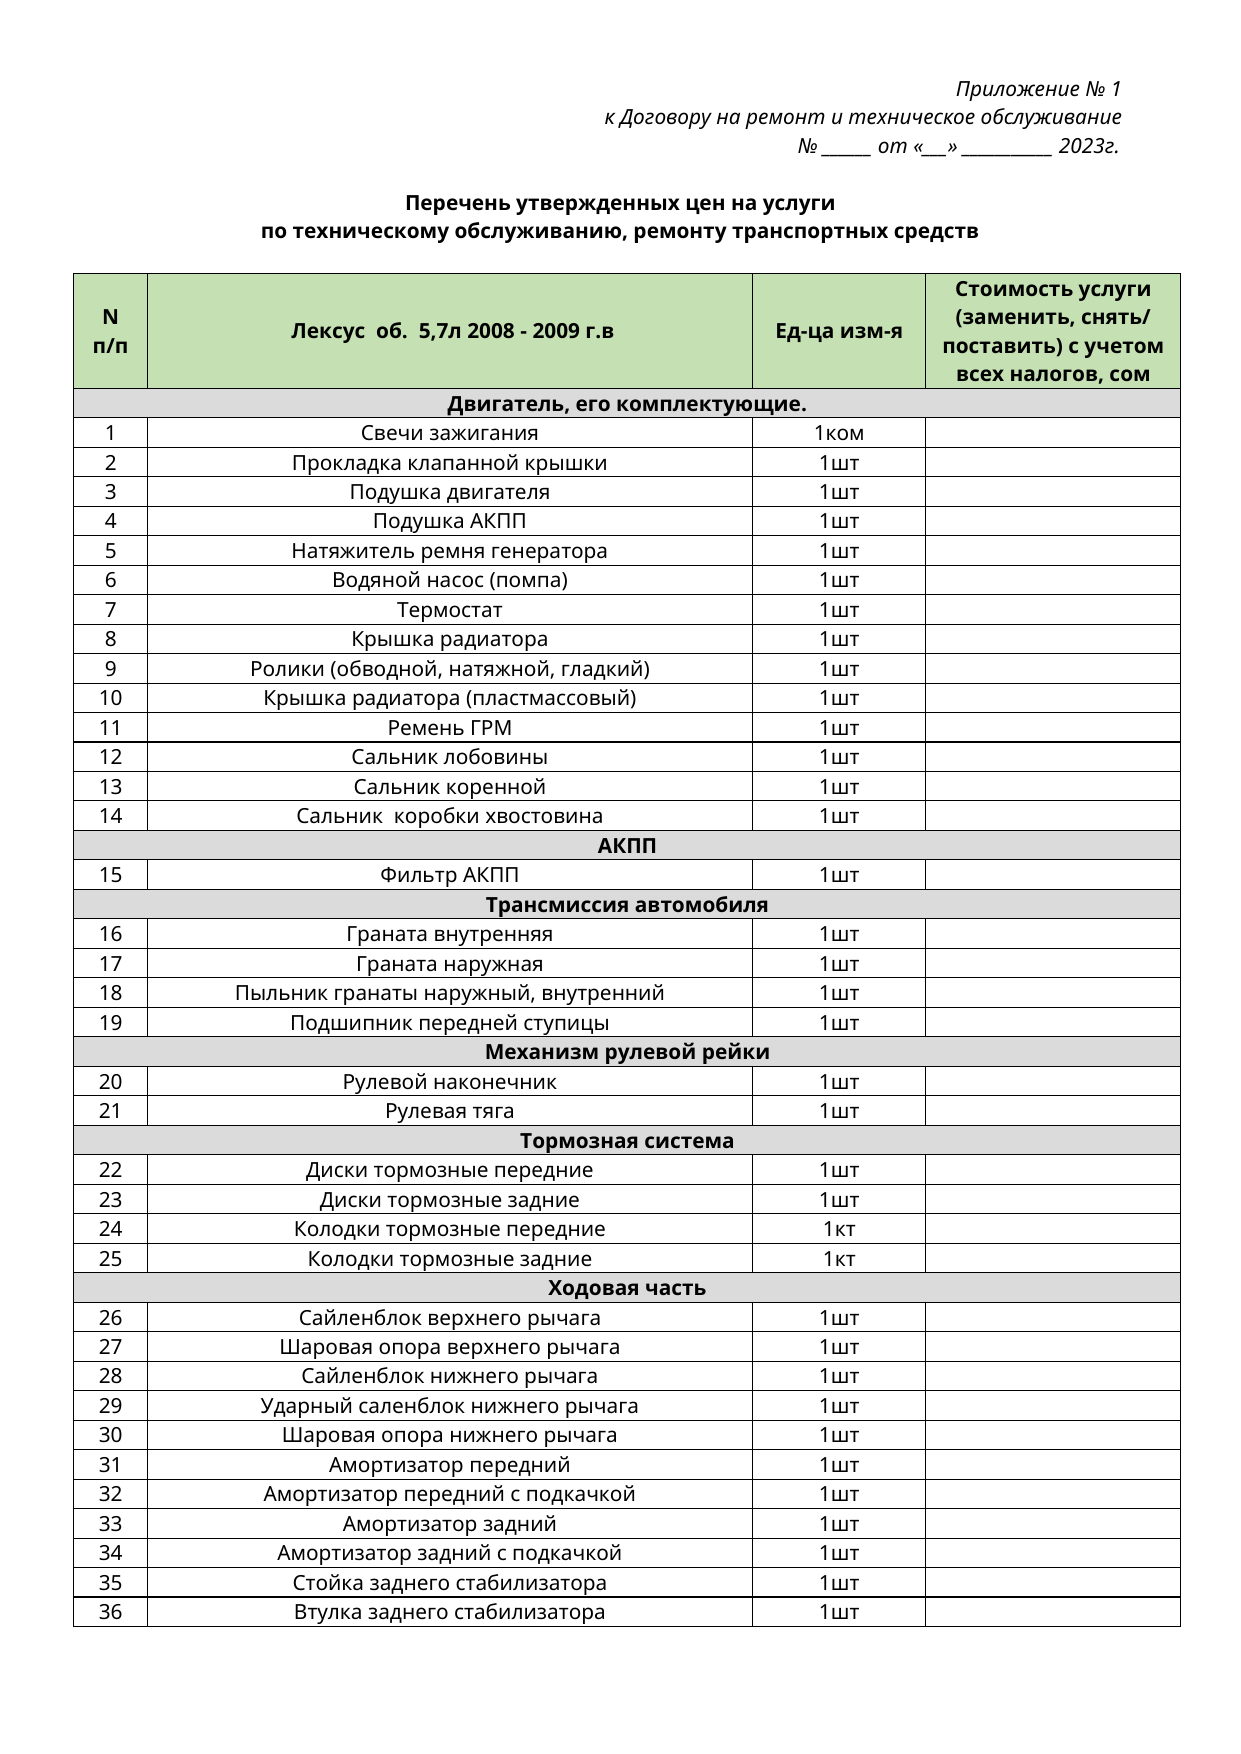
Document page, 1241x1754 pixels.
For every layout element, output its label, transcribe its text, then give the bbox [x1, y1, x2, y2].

table_cell 27 [74, 1332, 147, 1361]
table_cell 1шт [753, 1332, 925, 1361]
table_cell 14 [74, 801, 147, 830]
table_cell 1шт [753, 1096, 925, 1125]
table_cell 1шт [753, 1568, 925, 1596]
table_cell 1шт [753, 1450, 925, 1478]
table_cell Амортизатор передний c подкачкой [148, 1480, 752, 1508]
table_cell [926, 684, 1180, 712]
table_cell Прокладка клапанной крышки [148, 448, 752, 476]
table_cell Тормозная система [74, 1126, 1180, 1154]
table_cell 1шт [753, 595, 925, 623]
table_cell 1кт [753, 1214, 925, 1243]
table_cell 1шт [753, 448, 925, 476]
table_cell 1шт [753, 1421, 925, 1449]
table_cell 35 [74, 1568, 147, 1596]
table_cell Сайленблок нижнего рычага [148, 1362, 752, 1390]
table_cell [926, 801, 1180, 830]
table_cell 7 [74, 595, 147, 623]
table_cell [926, 1539, 1180, 1567]
table_cell 1шт [753, 566, 925, 594]
table_cell 20 [74, 1067, 147, 1095]
table_cell 1шт [753, 801, 925, 830]
table_header Стоимость услуги (заменить, снять/ поставить) с учетом всех налогов, сом [926, 274, 1180, 388]
table_cell [926, 1155, 1180, 1184]
table_cell 6 [74, 566, 147, 594]
table_cell Ходовая часть [74, 1273, 1180, 1302]
table_cell 1шт [753, 1480, 925, 1508]
table_cell Граната внутренняя [148, 919, 752, 948]
table_cell 11 [74, 713, 147, 741]
table_cell 4 [74, 507, 147, 535]
table_cell [926, 477, 1180, 506]
table_cell 18 [74, 978, 147, 1007]
table_cell Ролики (обводной, натяжной, гладкий) [148, 654, 752, 682]
table_cell 1шт [753, 507, 925, 535]
table_cell Натяжитель ремня генератора [148, 536, 752, 564]
table_cell [926, 1421, 1180, 1449]
table_cell Крышка радиатора [148, 625, 752, 653]
table_cell 1ком [753, 418, 925, 447]
table_header Ед-ца изм-я [753, 274, 925, 388]
table_cell 25 [74, 1244, 147, 1272]
table_cell [926, 1185, 1180, 1213]
table_cell 1шт [753, 978, 925, 1007]
table_cell 10 [74, 684, 147, 712]
text Перечень утвержденных цен на услуги [118, 188, 1122, 216]
table_cell Подшипник передней ступицы [148, 1008, 752, 1036]
table_cell Сальник лобовины [148, 743, 752, 771]
table_cell [926, 1214, 1180, 1243]
table_cell 30 [74, 1421, 147, 1449]
table_cell Ударный саленблок нижнего рычага [148, 1391, 752, 1419]
table_cell 1шт [753, 654, 925, 682]
table_cell 1шт [753, 1509, 925, 1537]
table_cell [926, 1480, 1180, 1508]
table_cell 12 [74, 743, 147, 771]
table_cell [926, 566, 1180, 594]
table_cell Амортизатор задний с подкачкой [148, 1539, 752, 1567]
table_cell [926, 860, 1180, 889]
table_cell 36 [74, 1598, 147, 1626]
table_cell 23 [74, 1185, 147, 1213]
table_cell Диски тормозные передние [148, 1155, 752, 1184]
table_cell Сальник коренной [148, 772, 752, 800]
table_cell [926, 1598, 1180, 1626]
table_cell 1шт [753, 1362, 925, 1390]
table_cell 1шт [753, 477, 925, 506]
table_cell Диски тормозные задние [148, 1185, 752, 1213]
table_cell 21 [74, 1096, 147, 1125]
table_cell Крышка радиатора (пластмассовый) [148, 684, 752, 712]
table_cell [926, 448, 1180, 476]
table_cell [926, 595, 1180, 623]
table_cell Механизм рулевой рейки [74, 1037, 1180, 1066]
table_cell Шаровая опора нижнего рычага [148, 1421, 752, 1449]
table_cell Подушка АКПП [148, 507, 752, 535]
table_cell 28 [74, 1362, 147, 1390]
table_cell Рулевой наконечник [148, 1067, 752, 1095]
table_cell Стойка заднего стабилизатора [148, 1568, 752, 1596]
table_cell [926, 625, 1180, 653]
table_cell 1шт [753, 1155, 925, 1184]
table_cell Подушка двигателя [148, 477, 752, 506]
table_cell Амортизатор передний [148, 1450, 752, 1478]
table_cell [926, 743, 1180, 771]
table_cell [926, 1067, 1180, 1095]
table_cell [926, 1509, 1180, 1537]
table_cell 32 [74, 1480, 147, 1508]
table_cell 1шт [753, 1008, 925, 1036]
table_cell Сайленблок верхнего рычага [148, 1303, 752, 1331]
table_cell 1шт [753, 1598, 925, 1626]
table_cell [926, 654, 1180, 682]
table_cell 13 [74, 772, 147, 800]
table_cell [926, 713, 1180, 741]
table_cell 1шт [753, 713, 925, 741]
table_cell 17 [74, 949, 147, 977]
table_cell [926, 536, 1180, 564]
table_cell Термостат [148, 595, 752, 623]
table_cell 33 [74, 1509, 147, 1537]
table_cell 15 [74, 860, 147, 889]
table_cell 1шт [753, 860, 925, 889]
table_cell 1шт [753, 1539, 925, 1567]
table_cell 1шт [753, 1303, 925, 1331]
table_cell [926, 418, 1180, 447]
table_cell [926, 919, 1180, 948]
table_cell Колодки тормозные передние [148, 1214, 752, 1243]
table_cell [926, 1244, 1180, 1272]
table_cell Свечи зажигания [148, 418, 752, 447]
table_cell Трансмиссия автомобиля [74, 890, 1180, 918]
table_cell АКПП [74, 831, 1180, 859]
table_cell Ремень ГРМ [148, 713, 752, 741]
table_cell 1шт [753, 1391, 925, 1419]
table_cell 1шт [753, 625, 925, 653]
table_cell Шаровая опора верхнего рычага [148, 1332, 752, 1361]
table_cell 2 [74, 448, 147, 476]
table_cell 31 [74, 1450, 147, 1478]
table_cell Амортизатор задний [148, 1509, 752, 1537]
table_cell Пыльник гранаты наружный, внутренний [148, 978, 752, 1007]
table_cell 1шт [753, 772, 925, 800]
table_cell [926, 1096, 1180, 1125]
table_cell 1шт [753, 684, 925, 712]
table_cell [926, 1332, 1180, 1361]
table_cell Водяной насос (помпа) [148, 566, 752, 594]
table_cell Рулевая тяга [148, 1096, 752, 1125]
text к Договору на ремонт и техническое обслуживание [118, 102, 1122, 131]
table_cell 9 [74, 654, 147, 682]
table_cell [926, 949, 1180, 977]
table_cell 24 [74, 1214, 147, 1243]
table_cell 22 [74, 1155, 147, 1184]
table_cell [926, 772, 1180, 800]
table_cell [926, 1362, 1180, 1390]
table_cell 1шт [753, 919, 925, 948]
table_header N п/п [74, 274, 147, 388]
table_cell 3 [74, 477, 147, 506]
table_cell [926, 507, 1180, 535]
table_cell [926, 1303, 1180, 1331]
table_cell 34 [74, 1539, 147, 1567]
table_cell 19 [74, 1008, 147, 1036]
table_cell Фильтр АКПП [148, 860, 752, 889]
table_cell 1шт [753, 1067, 925, 1095]
table_cell Втулка заднего стабилизатора [148, 1598, 752, 1626]
table_cell 5 [74, 536, 147, 564]
table_cell [926, 1008, 1180, 1036]
table_cell 1шт [753, 536, 925, 564]
text Приложение № 1 [118, 74, 1122, 102]
table_cell 29 [74, 1391, 147, 1419]
table_cell Двигатель, его комплектующие. [74, 389, 1180, 417]
table_cell Сальник коробки хвостовина [148, 801, 752, 830]
table_cell 1шт [753, 949, 925, 977]
table_cell 1 [74, 418, 147, 447]
table_cell 1шт [753, 743, 925, 771]
table_cell 26 [74, 1303, 147, 1331]
table_cell [926, 1450, 1180, 1478]
text № ______ от «___» ___________ 2023г. [118, 131, 1122, 159]
text по техническому обслуживанию, ремонту транспортных средств [118, 216, 1122, 244]
table_cell 16 [74, 919, 147, 948]
table_header Лексус об. 5,7л 2008 - 2009 г.в [148, 274, 752, 388]
table_cell [926, 1391, 1180, 1419]
table_cell 8 [74, 625, 147, 653]
table_cell [926, 1568, 1180, 1596]
table_cell [926, 978, 1180, 1007]
table_cell 1кт [753, 1244, 925, 1272]
table_cell Колодки тормозные задние [148, 1244, 752, 1272]
table_cell 1шт [753, 1185, 925, 1213]
table_cell Граната наружная [148, 949, 752, 977]
